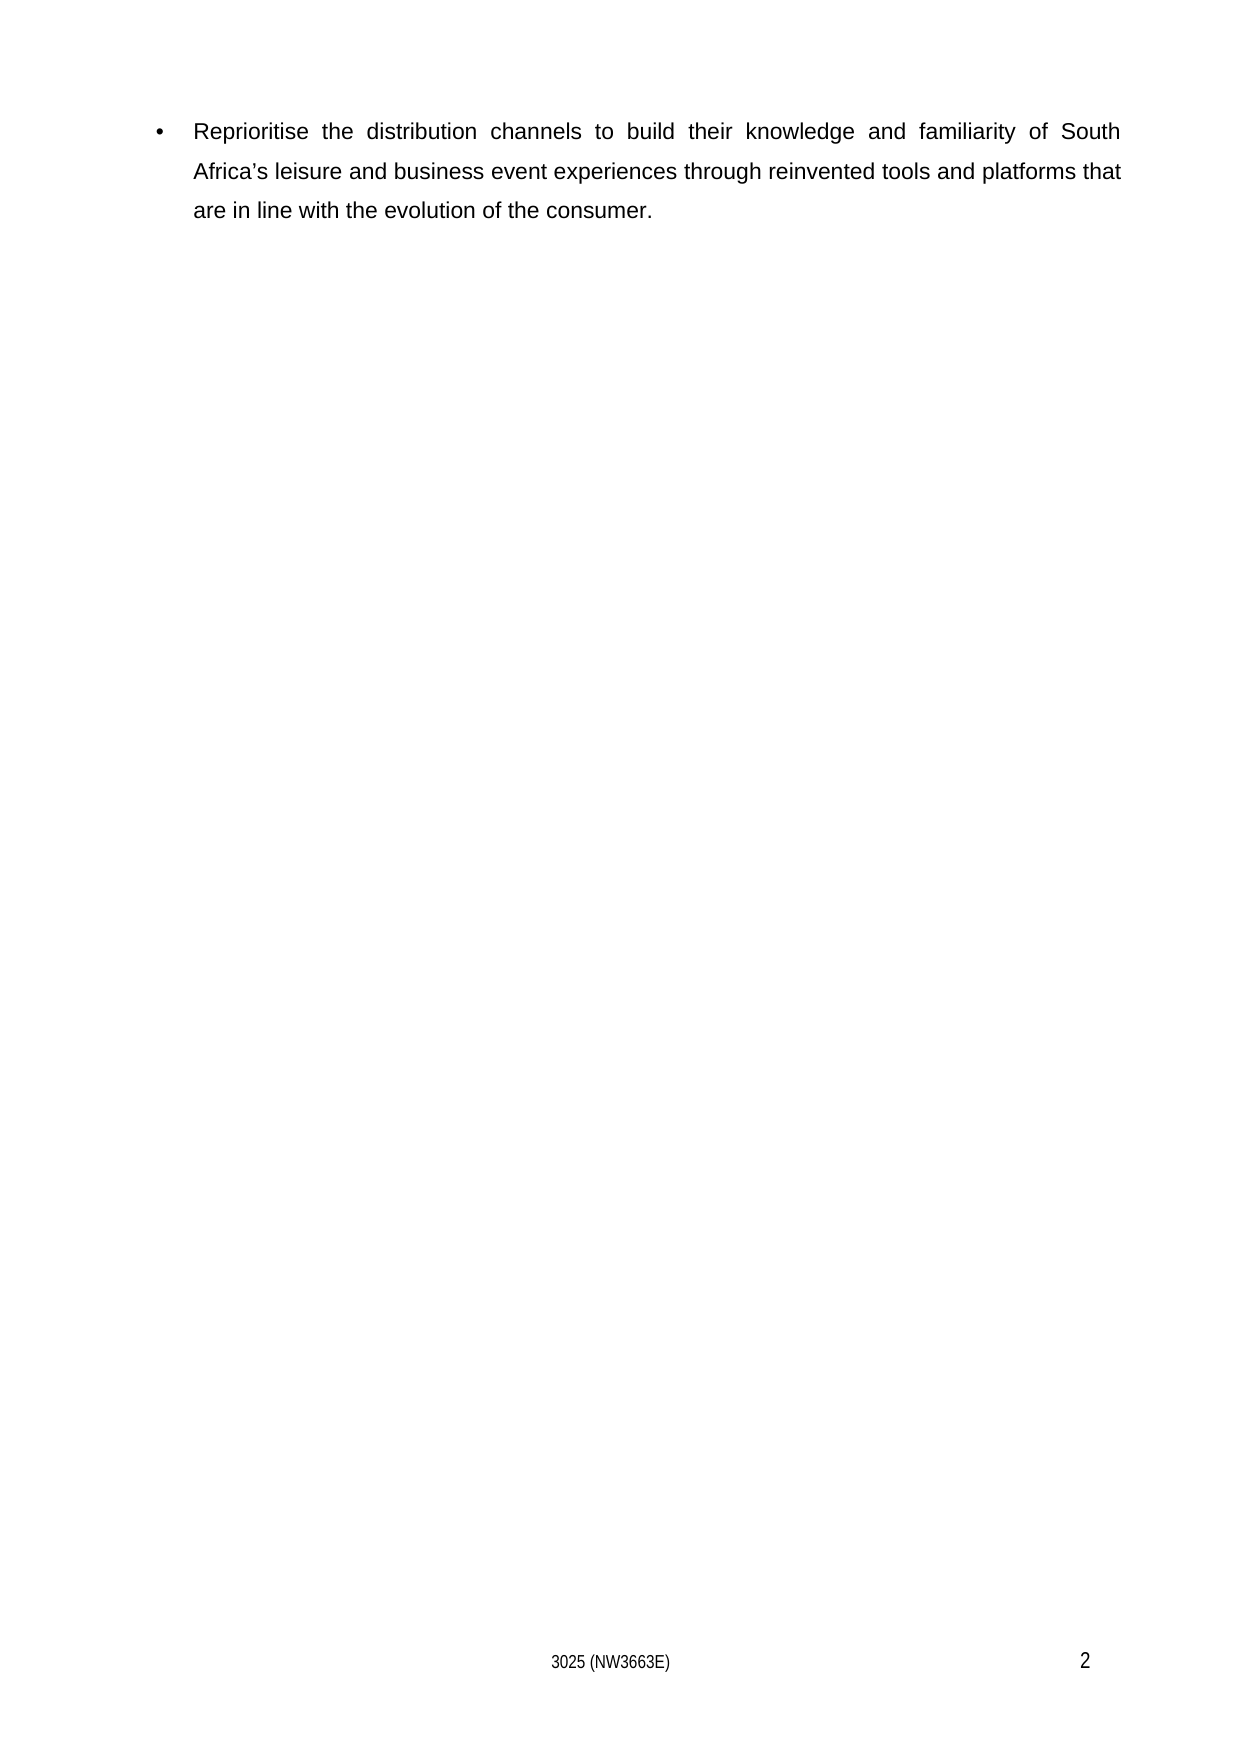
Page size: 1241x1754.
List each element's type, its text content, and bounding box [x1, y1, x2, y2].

list Reprioritise the distribution channels to build their knowledge and familiarity of South Africa’s leisure and business event experiences through reinvented tools and platforms that are in line with the evolution of the consumer. [156, 118, 1122, 223]
